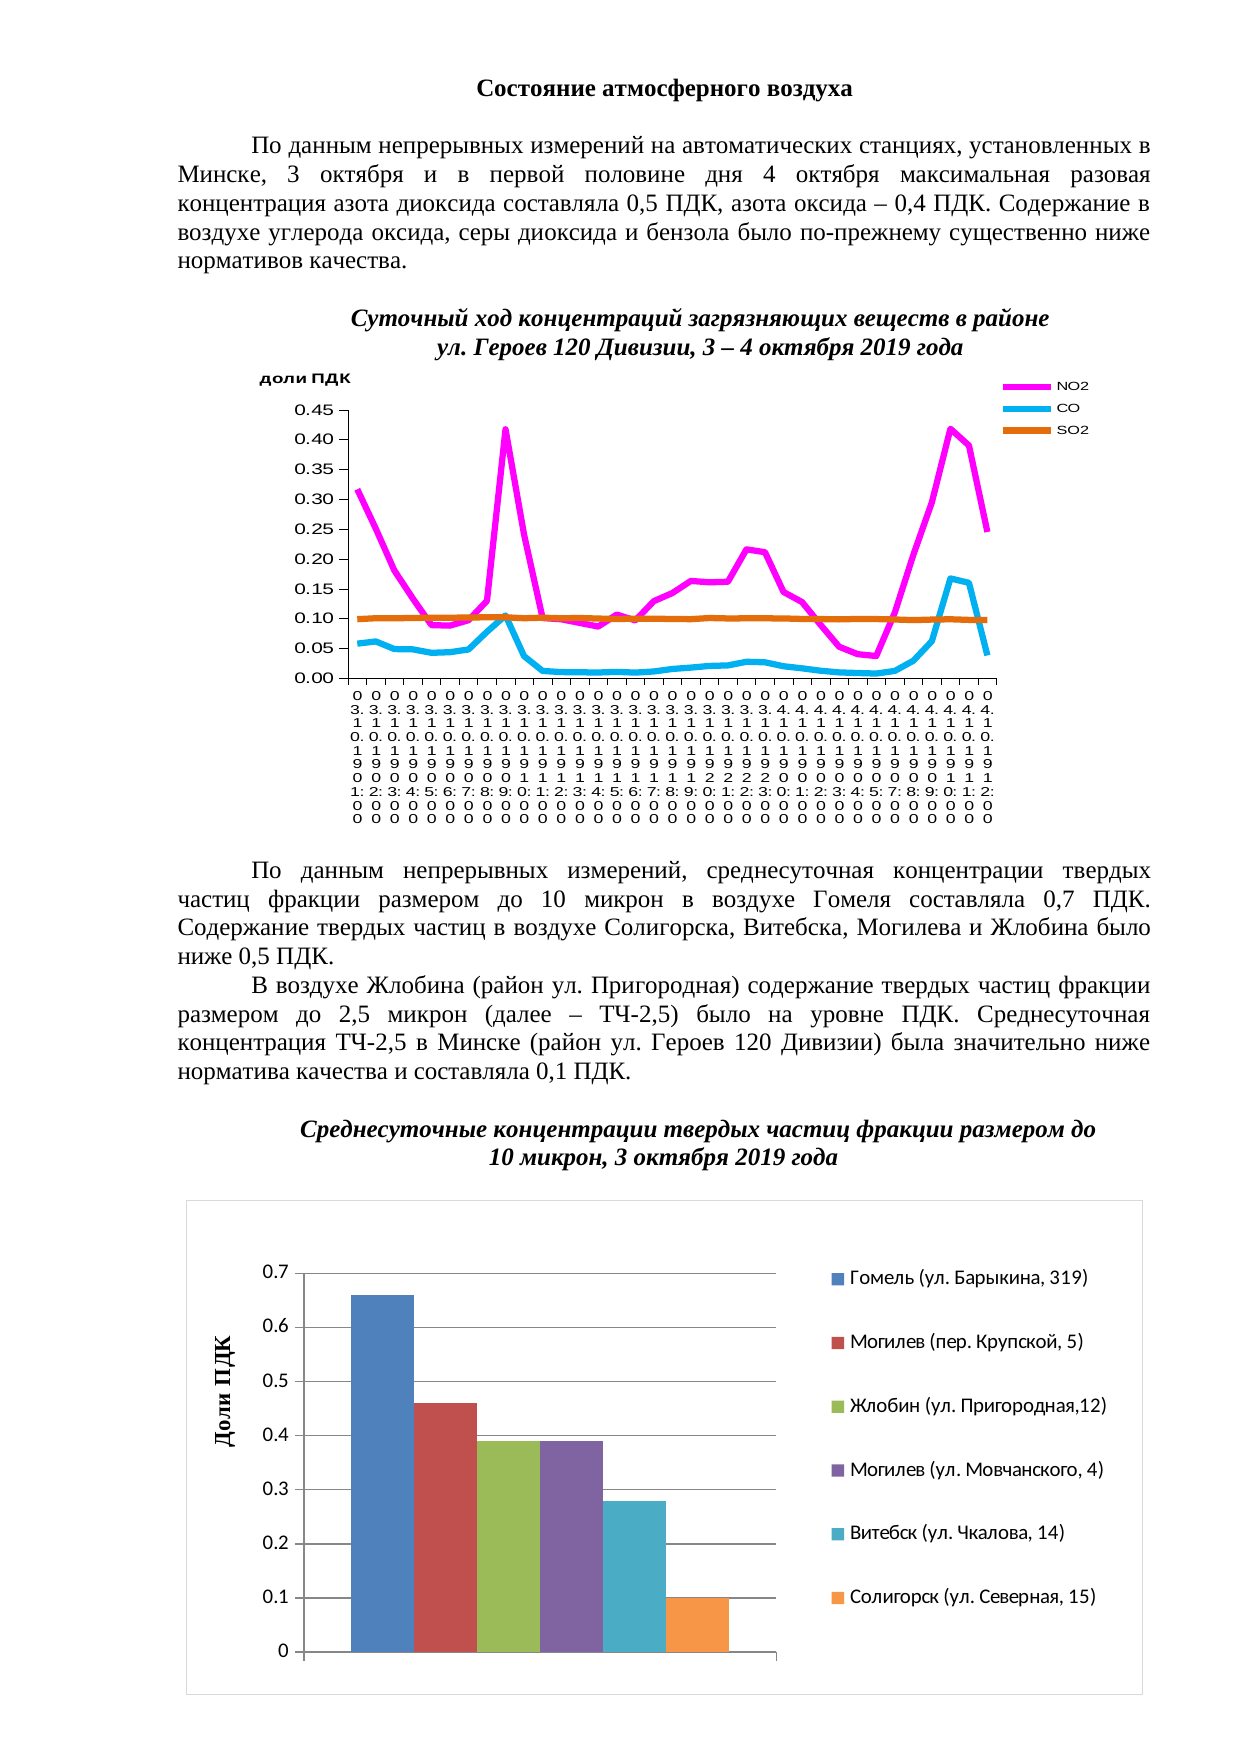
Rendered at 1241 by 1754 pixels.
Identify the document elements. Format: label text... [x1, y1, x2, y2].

title Состояние атмосферного воздуха [177, 73, 1152, 102]
text По данным непрерывных измерений, среднесуточная концентрации твердых частиц фракции размером до 10 микрон в воздухе Гомеля составляла 0,7 ПДК. Содержание твердых частиц в воздухе Солигорска, Витебска, Могилева и Жлобина было ниже 0,5 ПДК. [177, 855, 1152, 970]
text В воздухе Жлобина (район ул. Пригородная) содержание твердых частиц фракции размером до 2,5 микрон (далее – ТЧ-2,5) было на уровне ПДК. Среднесуточная концентрация ТЧ-2,5 в Минске (район ул. Героев 120 Дивизии) была значительно ниже норматива качества и составляла 0,1 ПДК. [177, 970, 1152, 1085]
text Среднесуточные концентрации твердых частиц фракции размером до 10 микрон, 3 октября 2019 года [177, 1114, 1152, 1171]
text ул. Героев 120 Дивизии, 3 – 4 октября 2019 года [177, 332, 1152, 361]
text Суточный ход концентраций загрязняющих веществ в районе [177, 303, 1152, 332]
text По данным непрерывных измерений на автоматических станциях, установленных в Минске, 3 октября и в первой половине дня 4 октября максимальная разовая концентрация азота диоксида составляла 0,5 ПДК, азота оксида – 0,4 ПДК. Содержание в воздухе углерода оксида, серы диоксида и бензола было по-прежнему существенно ниже нормативов качества. [177, 131, 1152, 274]
